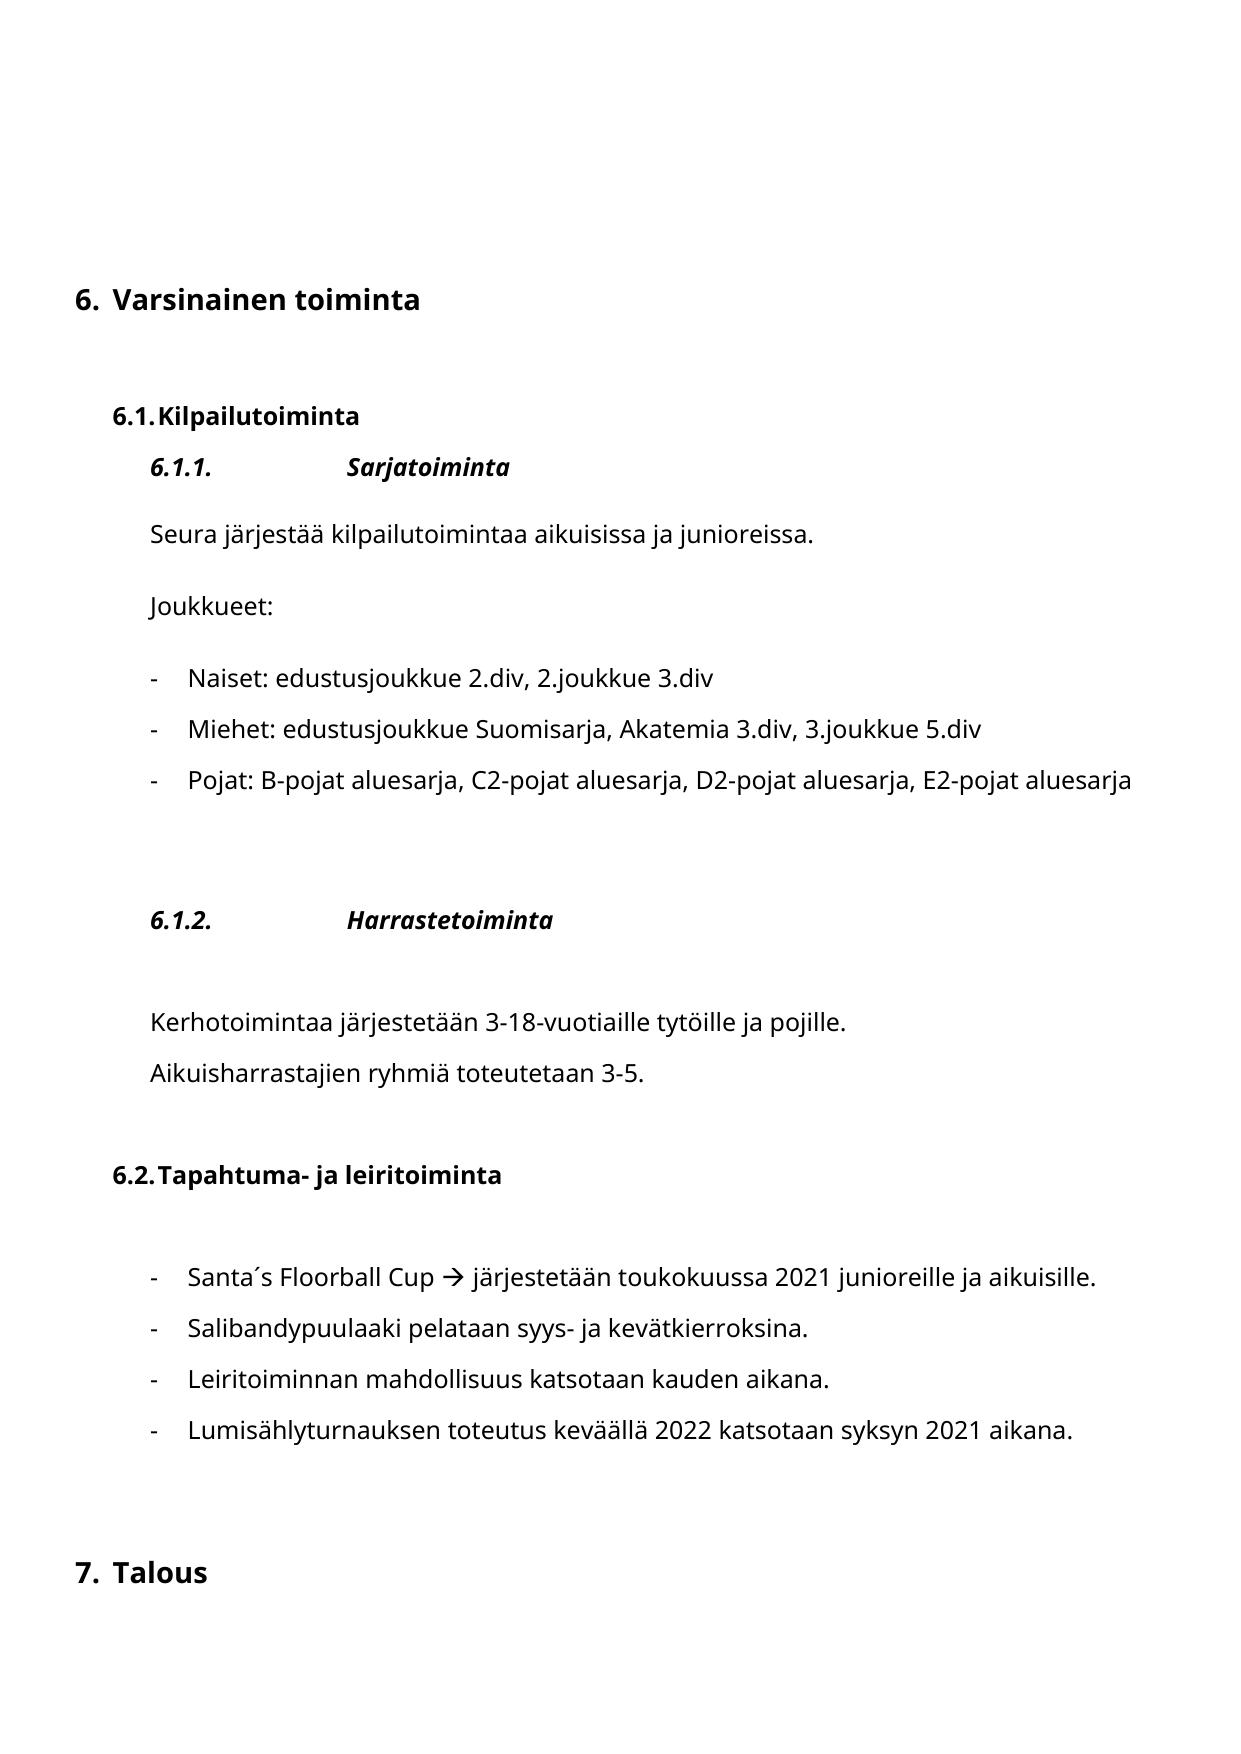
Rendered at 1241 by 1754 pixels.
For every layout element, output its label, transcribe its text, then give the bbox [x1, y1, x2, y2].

text Joukkueet: [150, 589, 1165, 623]
list Pojat: B-pojat aluesarja, C2-pojat aluesarja, D2-pojat aluesarja, E2-pojat aluesarja [150, 763, 1165, 797]
list Talous [75, 1552, 1165, 1592]
list Salibandypuulaaki pelataan syys- ja kevätkierroksina. [150, 1311, 1165, 1345]
list Tapahtuma- ja leiritoiminta [112, 1157, 1165, 1192]
list Harrastetoiminta [150, 902, 1165, 936]
list Sarjatoiminta [150, 449, 1165, 483]
list Aikuisharrastajien ryhmiä toteutetaan 3-5. [150, 1055, 1165, 1089]
list Miehet: edustusjoukkue Suomisarja, Akatemia 3.div, 3.joukkue 5.div [150, 712, 1165, 746]
list Kerhotoimintaa järjestetään 3-18-vuotiaille tytöille ja pojille. [150, 1004, 1165, 1038]
list Varsinainen toiminta [75, 279, 1165, 319]
list Kilpailutoiminta [112, 398, 1165, 432]
list Lumisählyturnauksen toteutus keväällä 2022 katsotaan syksyn 2021 aikana. [150, 1413, 1165, 1447]
list Santa´s Floorball Cup järjestetään toukokuussa 2021 junioreille ja aikuisille. [150, 1259, 1165, 1294]
list Leiritoiminnan mahdollisuus katsotaan kauden aikana. [150, 1362, 1165, 1396]
list Naiset: edustusjoukkue 2.div, 2.joukkue 3.div [150, 661, 1165, 695]
text Seura järjestää kilpailutoimintaa aikuisissa ja junioreissa. [150, 517, 1165, 551]
